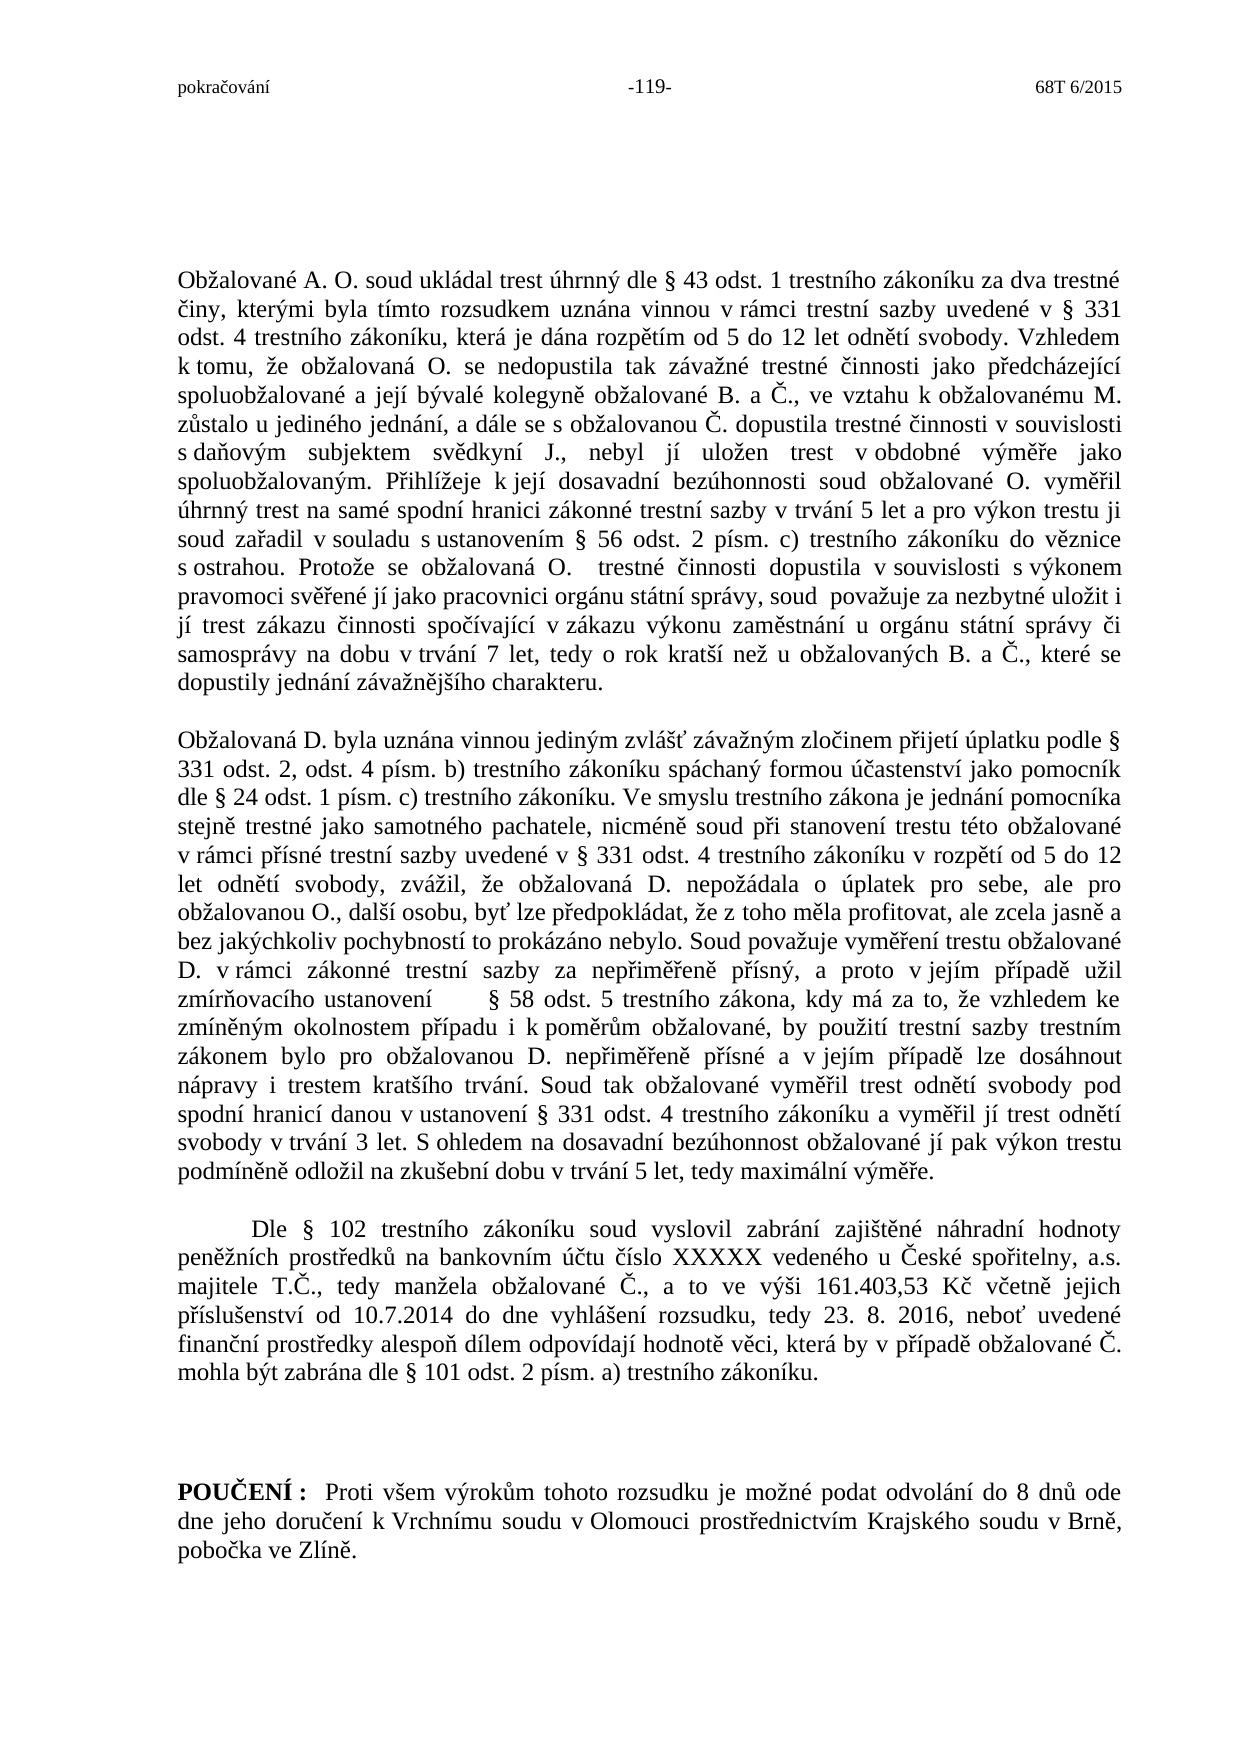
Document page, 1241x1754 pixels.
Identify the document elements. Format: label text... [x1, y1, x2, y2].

text Obžalovaná D. byla uznána vinnou jediným zvlášť závažným zločinem přijetí úplatku podle § 331 odst. 2, odst. 4 písm. b) trestního zákoníku spáchaný formou účastenství jako pomocník dle § 24 odst. 1 písm. c) trestního zákoníku. Ve smyslu trestního zákona je jednání pomocníka stejně trestné jako samotného pachatele, nicméně soud při stanovení trestu této obžalované v rámci přísné trestní sazby uvedené v § 331 odst. 4 trestního zákoníku v rozpětí od 5 do 12 let odnětí svobody, zvážil, že obžalovaná D. nepožádala o úplatek pro sebe, ale pro obžalovanou O., další osobu, byť lze předpokládat, že z toho měla profitovat, ale zcela jasně a bez jakýchkoliv pochybností to prokázáno nebylo. Soud považuje vyměření trestu obžalované D. v rámci zákonné trestní sazby za nepřiměřeně přísný, a proto v jejím případě užil zmírňovacího ustanovení § 58 odst. 5 trestního zákona, kdy má za to, že vzhledem ke zmíněným okolnostem případu i k poměrům obžalované, by použití trestní sazby trestním zákonem bylo pro obžalovanou D. nepřiměřeně přísné a v jejím případě lze dosáhnout nápravy i trestem kratšího trvání. Soud tak obžalované vyměřil trest odnětí svobody pod spodní hranicí danou v ustanovení § 331 odst. 4 trestního zákoníku a vyměřil jí trest odnětí svobody v trvání 3 let. S ohledem na dosavadní bezúhonnost obžalované jí pak výkon trestu podmíněně odložil na zkušební dobu v trvání 5 let, tedy maximální výměře. [177, 725, 1122, 1185]
text Dle § 102 trestního zákoníku soud vyslovil zabrání zajištěné náhradní hodnoty peněžních prostředků na bankovním účtu číslo XXXXX vedeného u České spořitelny, a.s. majitele T.Č., tedy manžela obžalované Č., a to ve výši 161.403,53 Kč včetně jejich příslušenství od 10.7.2014 do dne vyhlášení rozsudku, tedy 23. 8. 2016, neboť uvedené finanční prostředky alespoň dílem odpovídají hodnotě věci, která by v případě obžalované Č. mohla být zabrána dle § 101 odst. 2 písm. a) trestního zákoníku. [177, 1214, 1122, 1386]
text Obžalované A. O. soud ukládal trest úhrnný dle § 43 odst. 1 trestního zákoníku za dva trestné činy, kterými byla tímto rozsudkem uznána vinnou v rámci trestní sazby uvedené v § 331 odst. 4 trestního zákoníku, která je dána rozpětím od 5 do 12 let odnětí svobody. Vzhledem k tomu, že obžalovaná O. se nedopustila tak závažné trestné činnosti jako předcházející spoluobžalované a její bývalé kolegyně obžalované B. a Č., ve vztahu k obžalovanému M. zůstalo u jediného jednání, a dále se s obžalovanou Č. dopustila trestné činnosti v souvislosti s daňovým subjektem svědkyní J., nebyl jí uložen trest v obdobné výměře jako spoluobžalovaným. Přihlížeje k její dosavadní bezúhonnosti soud obžalované O. vyměřil úhrnný trest na samé spodní hranici zákonné trestní sazby v trvání 5 let a pro výkon trestu ji soud zařadil v souladu s ustanovením § 56 odst. 2 písm. c) trestního zákoníku do věznice s ostrahou. Protože se obžalovaná O. trestné činnosti dopustila v souvislosti s výkonem pravomoci svěřené jí jako pracovnici orgánu státní správy, soud považuje za nezbytné uložit i jí trest zákazu činnosti spočívající v zákazu výkonu zaměstnání u orgánu státní správy či samosprávy na dobu v trvání 7 let, tedy o rok kratší než u obžalovaných B. a Č., které se dopustily jednání závažnějšího charakteru. [177, 265, 1122, 696]
text POUČENÍ : Proti všem výrokům tohoto rozsudku je možné podat odvolání do 8 dnů ode dne jeho doručení k Vrchnímu soudu v Olomouci prostřednictvím Krajského soudu v Brně, pobočka ve Zlíně. [177, 1477, 1122, 1563]
